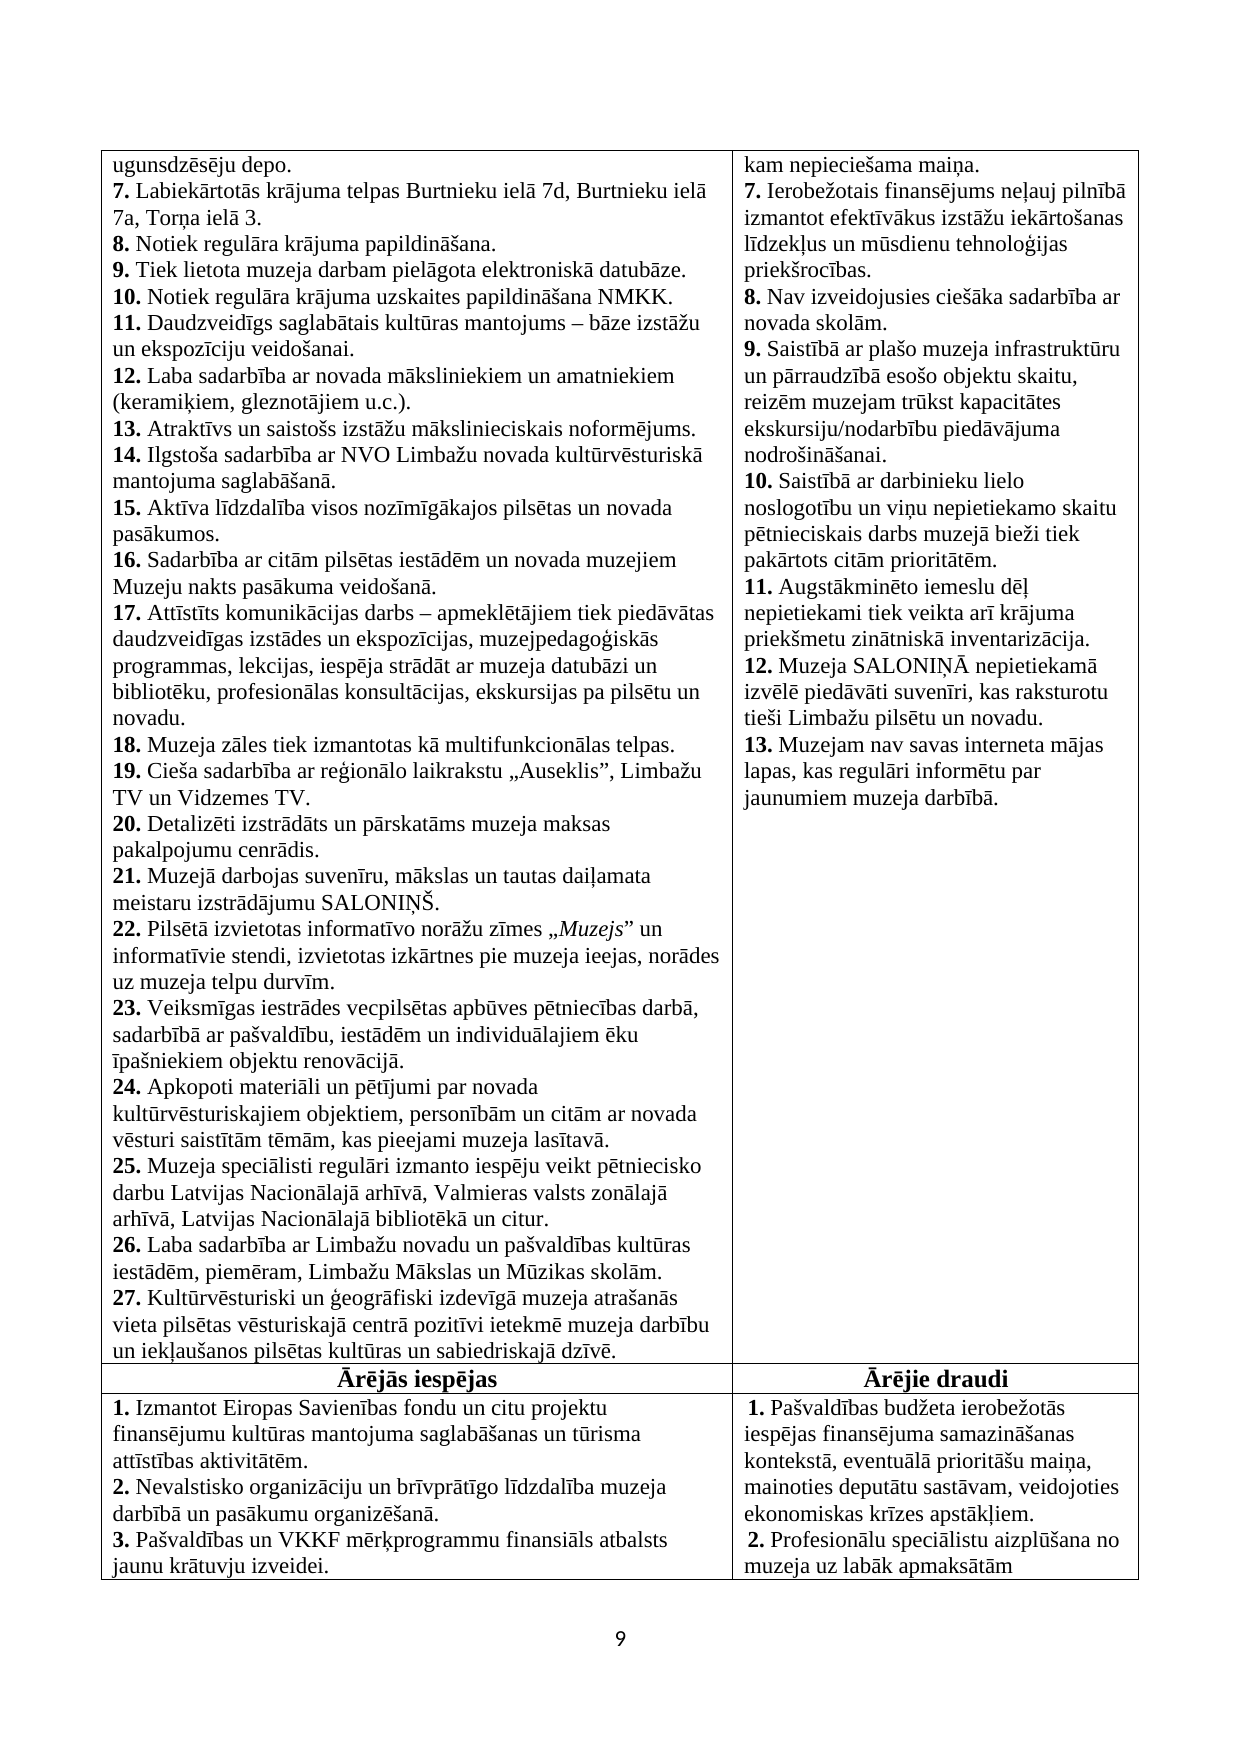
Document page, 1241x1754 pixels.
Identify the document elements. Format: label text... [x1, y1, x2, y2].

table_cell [102, 151, 732, 1363]
table_cell Ārējie draudi [733, 1364, 1138, 1393]
table_cell Ārējās iespējas [102, 1364, 732, 1393]
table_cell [733, 1394, 1138, 1579]
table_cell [102, 1394, 732, 1579]
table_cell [733, 151, 1138, 1363]
